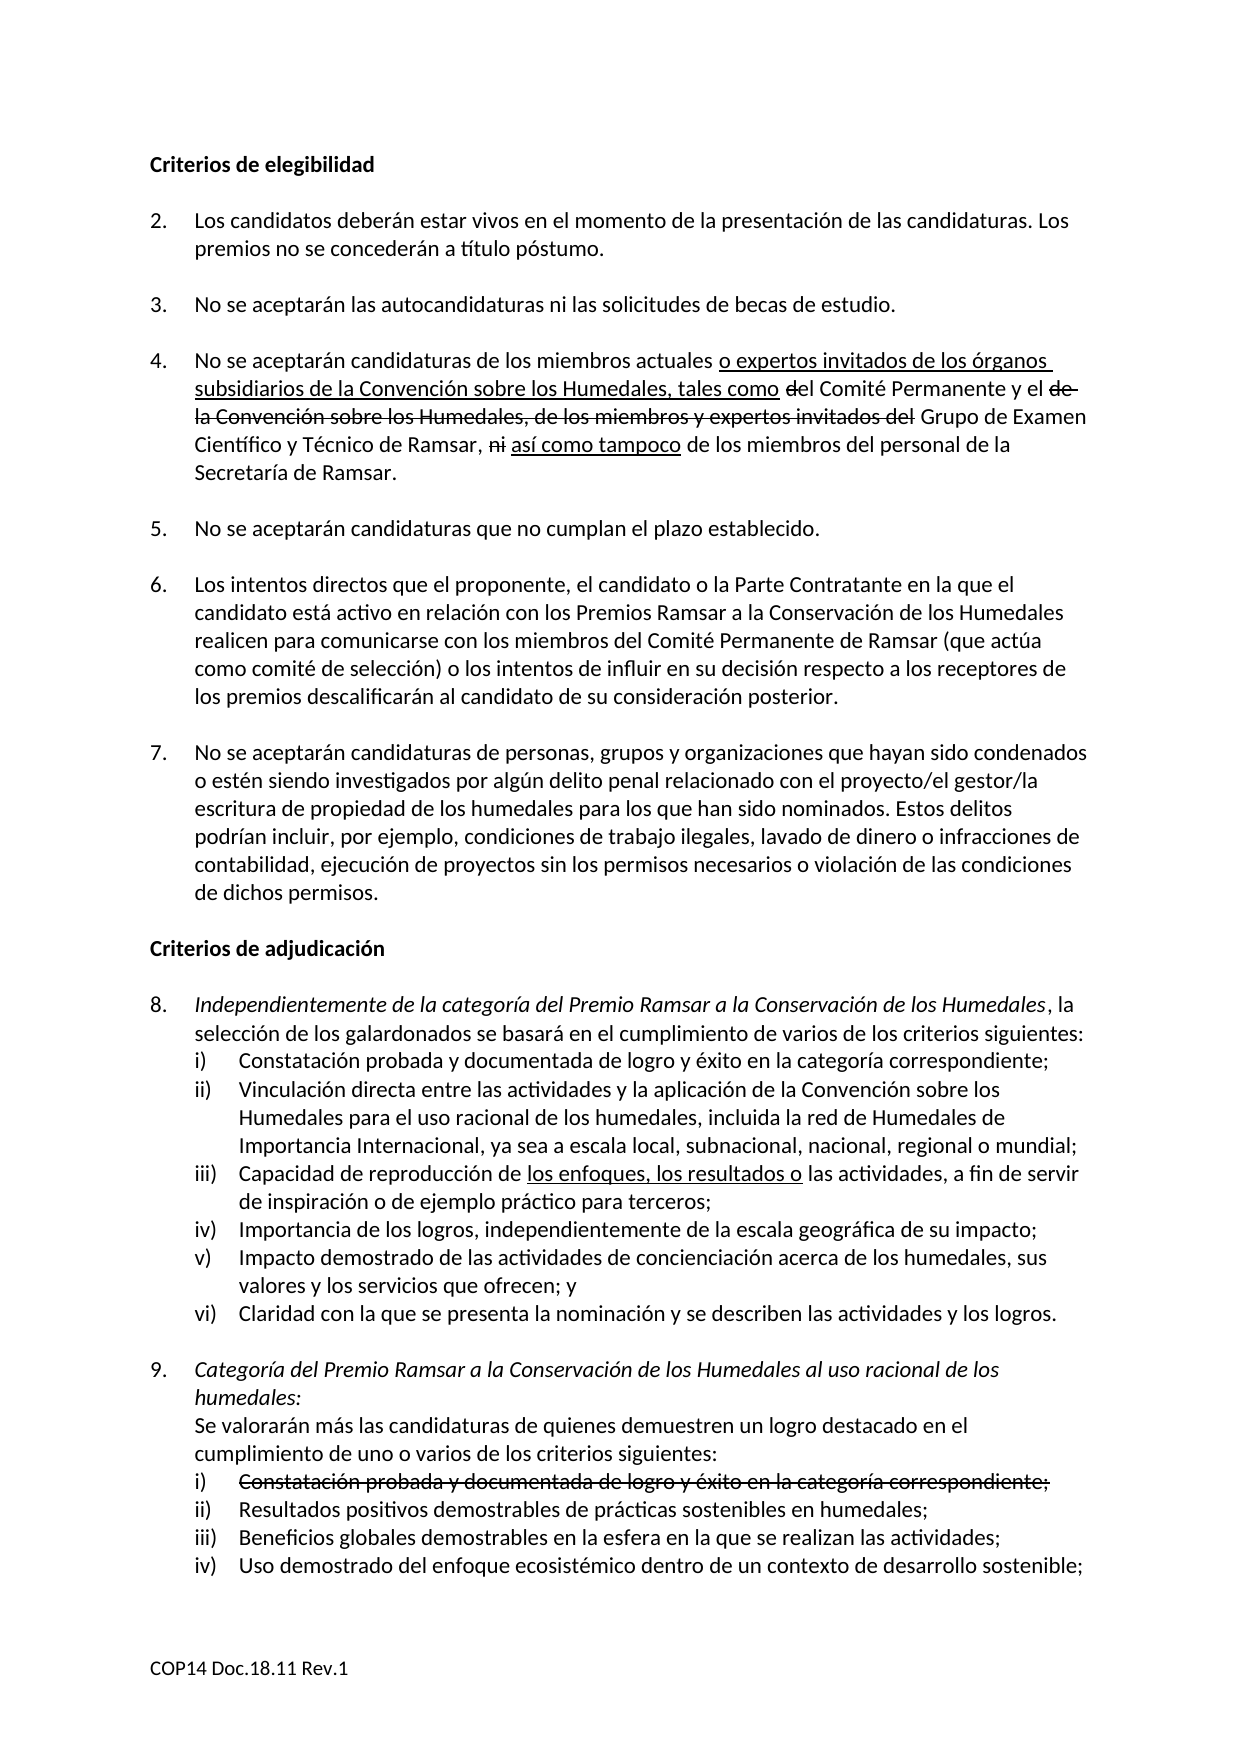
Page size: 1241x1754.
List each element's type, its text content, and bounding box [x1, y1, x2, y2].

text 6. Los intentos directos que el proponente, el candidato o la Parte Contratante en la que el candidato está activo en relación con los Premios Ramsar a la Conservación de los Humedales realicen para comunicarse con los miembros del Comité Permanente de Ramsar (que actúa como comité de selección) o los intentos de influir en su decisión respecto a los receptores de los premios descalificarán al candidato de su consideración posterior. [150, 570, 1090, 710]
text 7. No se aceptarán candidaturas de personas, grupos y organizaciones que hayan sido condenados o estén siendo investigados por algún delito penal relacionado con el proyecto/el gestor/la escritura de propiedad de los humedales para los que han sido nominados. Estos delitos podrían incluir, por ejemplo, condiciones de trabajo ilegales, lavado de dinero o infracciones de contabilidad, ejecución de proyectos sin los permisos necesarios o violación de las condiciones de dichos permisos. [150, 738, 1090, 907]
text 5. No se aceptarán candidaturas que no cumplan el plazo establecido. [150, 514, 1090, 542]
text iii) Beneficios globales demostrables en la esfera en la que se realizan las actividades; [194, 1523, 1090, 1551]
text i) Constatación probada y documentada de logro y éxito en la categoría correspondiente; [194, 1047, 1090, 1075]
text Criterios de adjudicación [150, 934, 1090, 963]
text v) Impacto demostrado de las actividades de concienciación acerca de los humedales, sus valores y los servicios que ofrecen; y [194, 1243, 1090, 1299]
text ii) Vinculación directa entre las actividades y la aplicación de la Convención sobre los Humedales para el uso racional de los humedales, incluida la red de Humedales de Importancia Internacional, ya sea a escala local, subnacional, nacional, regional o mundial; [194, 1075, 1090, 1159]
text vi) Claridad con la que se presenta la nominación y se describen las actividades y los logros. [194, 1299, 1090, 1327]
text 3. No se aceptarán las autocandidaturas ni las solicitudes de becas de estudio. [150, 290, 1090, 318]
text ii) Resultados positivos demostrables de prácticas sostenibles en humedales; [194, 1495, 1090, 1523]
text i) Constatación probada y documentada de logro y éxito en la categoría correspondiente; [194, 1467, 1090, 1495]
text 9. Categoría del Premio Ramsar a la Conservación de los Humedales al uso racional de los humedales: Se valorarán más las candidaturas de quienes demuestren un logro destacado en el cumplimiento de uno o varios de los criterios siguientes: [150, 1355, 1090, 1467]
text 2. Los candidatos deberán estar vivos en el momento de la presentación de las candidaturas. Los premios no se concederán a título póstumo. [150, 206, 1090, 262]
text iv) Uso demostrado del enfoque ecosistémico dentro de un contexto de desarrollo sostenible; [194, 1551, 1090, 1579]
text iii) Capacidad de reproducción de los enfoques, los resultados o las actividades, a fin de servir de inspiración o de ejemplo práctico para terceros; [194, 1159, 1090, 1215]
text Criterios de elegibilidad [150, 150, 1090, 178]
text iv) Importancia de los logros, independientemente de la escala geográfica de su impacto; [194, 1215, 1090, 1243]
text 4. No se aceptarán candidaturas de los miembros actuales o expertos invitados de los órganos subsidiarios de la Convención sobre los Humedales, tales como del Comité Permanente y el de la Convención sobre los Humedales, de los miembros y expertos invitados del Grupo de Examen Científico y Técnico de Ramsar, ni así como tampoco de los miembros del personal de la Secretaría de Ramsar. [150, 346, 1090, 486]
text 8. Independientemente de la categoría del Premio Ramsar a la Conservación de los Humedales, la selección de los galardonados se basará en el cumplimiento de varios de los criterios siguientes: [150, 991, 1090, 1047]
